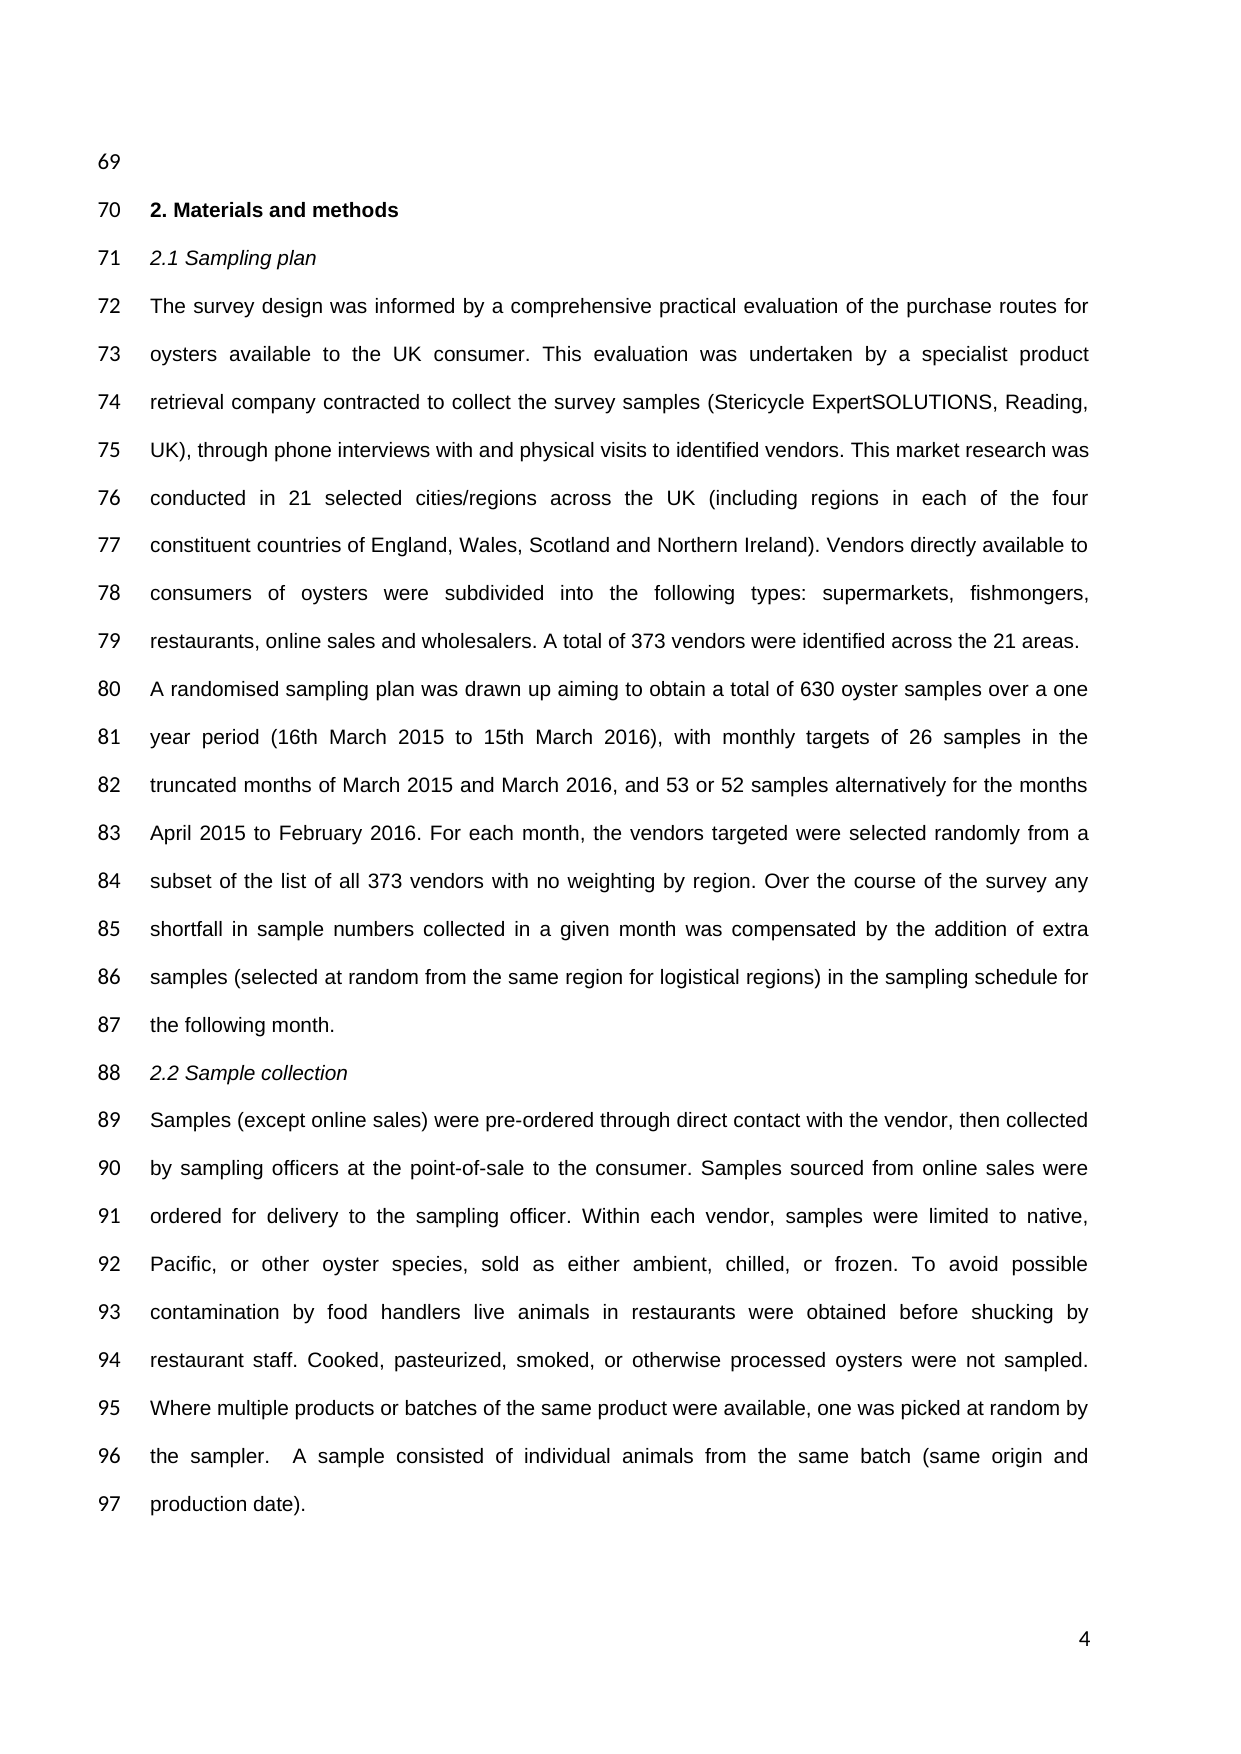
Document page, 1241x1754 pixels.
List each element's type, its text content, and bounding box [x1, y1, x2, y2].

text 2.1 Sampling plan [150, 246, 1090, 270]
text Samples (except online sales) were pre-ordered through direct contact with the vendor, then collected by sampling officers at the point-of-sale to the consumer. Samples sourced from online sales were ordered for delivery to the sampling officer. Within each vendor, samples were limited to native, Pacific, or other oyster species, sold as either ambient, chilled, or frozen. To avoid possible contamination by food handlers live animals in restaurants were obtained before shucking by restaurant staff. Cooked, pasteurized, smoked, or otherwise processed oysters were not sampled. Where multiple products or batches of the same product were available, one was picked at random by the sampler. A sample consisted of individual animals from the same batch (same origin and production date). [150, 1108, 1090, 1516]
text 2.2 Sample collection [150, 1060, 1090, 1084]
text The survey design was informed by a comprehensive practical evaluation of the purchase routes for oysters available to the UK consumer. This evaluation was undertaken by a specialist product retrieval company contracted to collect the survey samples (Stericycle ExpertSOLUTIONS, Reading, UK), through phone interviews with and physical visits to identified vendors. This market research was conducted in 21 selected cities/regions across the UK (including regions in each of the four constituent countries of England, Wales, Scotland and Northern Ireland). Vendors directly available to consumers of oysters were subdivided into the following types: supermarkets, fishmongers, restaurants, online sales and wholesalers. A total of 373 vendors were identified across the 21 areas. [150, 294, 1090, 653]
text 2. Materials and methods [150, 198, 1090, 222]
text A randomised sampling plan was drawn up aiming to obtain a total of 630 oyster samples over a one year period (16th March 2015 to 15th March 2016), with monthly targets of 26 samples in the truncated months of March 2015 and March 2016, and 53 or 52 samples alternatively for the months April 2015 to February 2016. For each month, the vendors targeted were selected randomly from a subset of the list of all 373 vendors with no weighting by region. Over the course of the survey any shortfall in sample numbers collected in a given month was compensated by the addition of extra samples (selected at random from the same region for logistical regions) in the sampling schedule for the following month. [150, 677, 1090, 1036]
